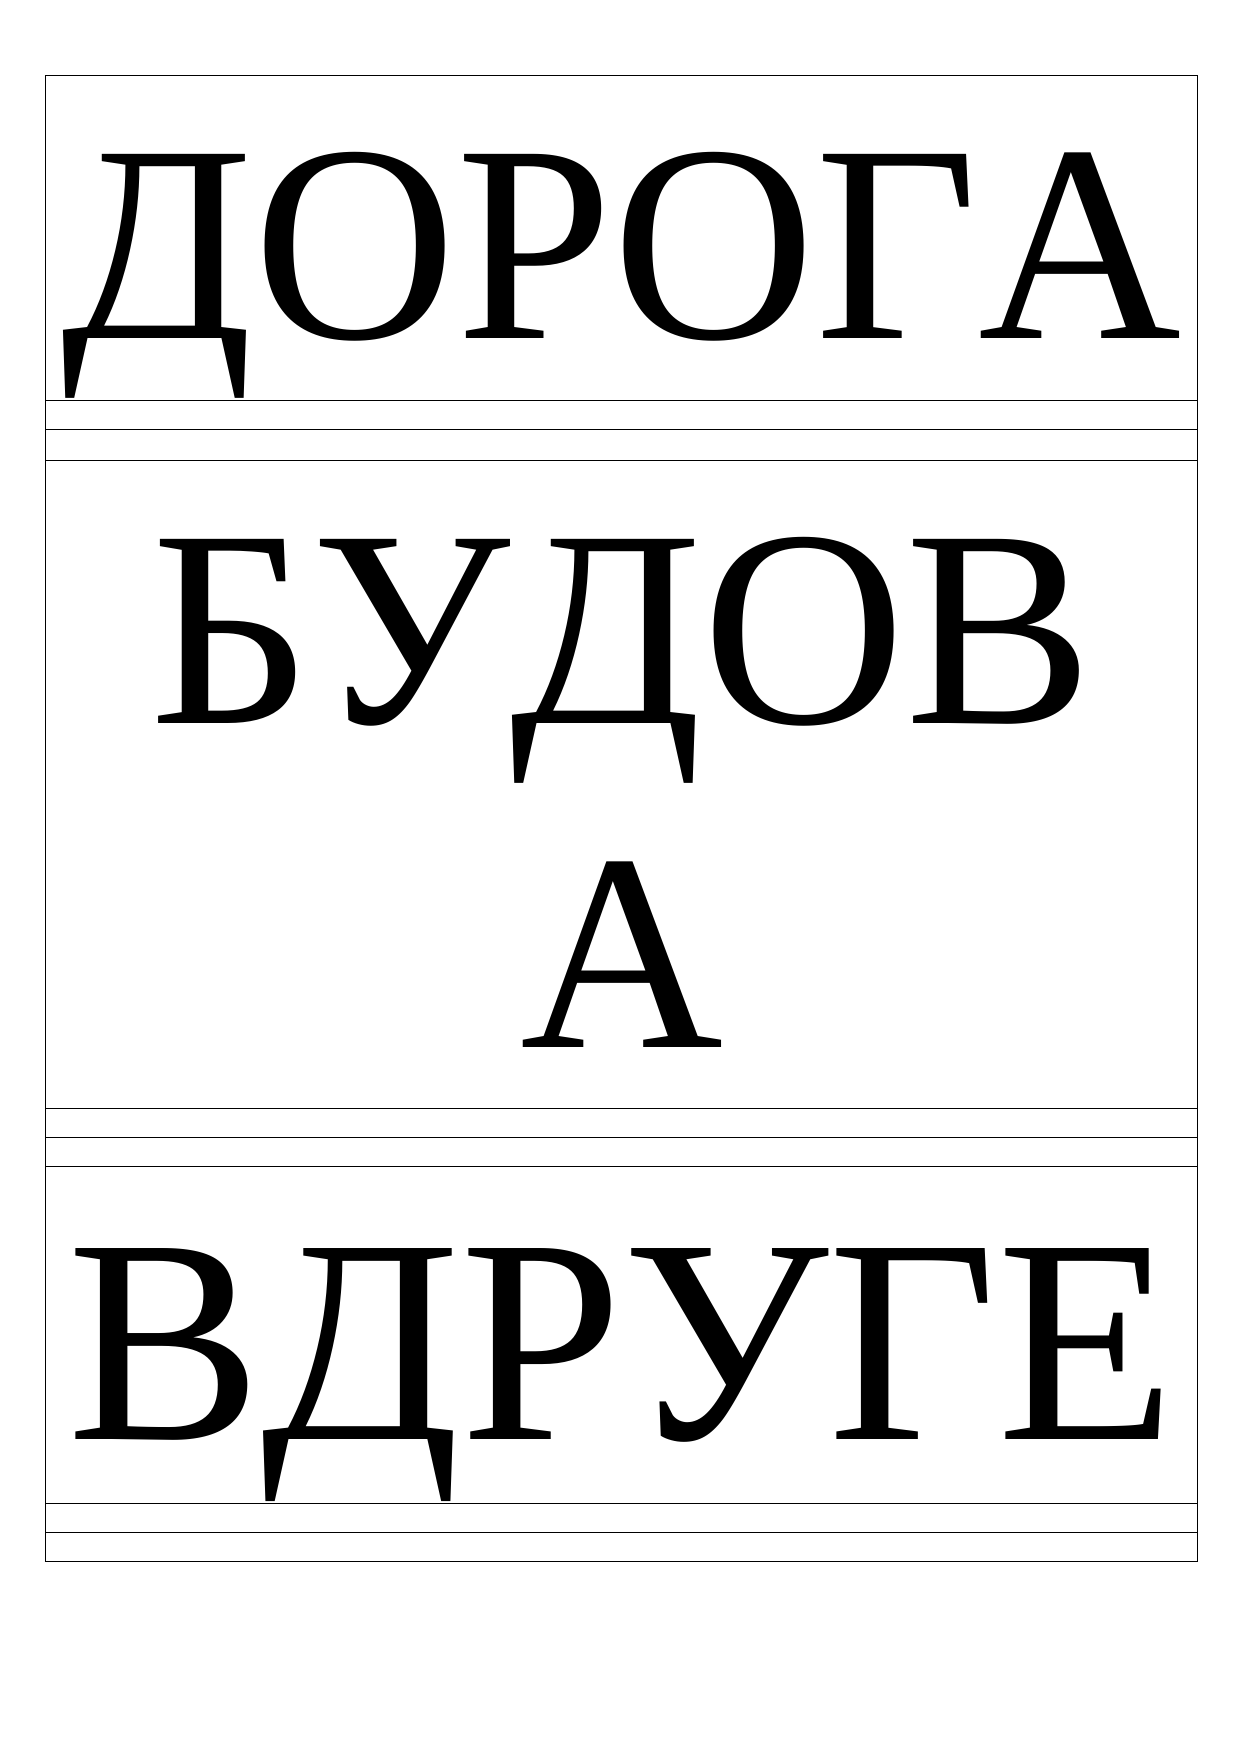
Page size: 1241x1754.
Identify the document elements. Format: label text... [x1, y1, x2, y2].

table_header ДОРОГА [46, 76, 1197, 399]
table_cell [46, 1504, 1197, 1532]
table_cell [46, 1138, 1197, 1166]
table_cell ВДРУГЕ [46, 1167, 1197, 1503]
table_cell БУДОВА [46, 461, 1197, 1108]
table_cell [46, 430, 1197, 460]
table_cell [46, 401, 1197, 428]
table_cell [46, 1533, 1197, 1561]
table_cell [46, 1109, 1197, 1137]
